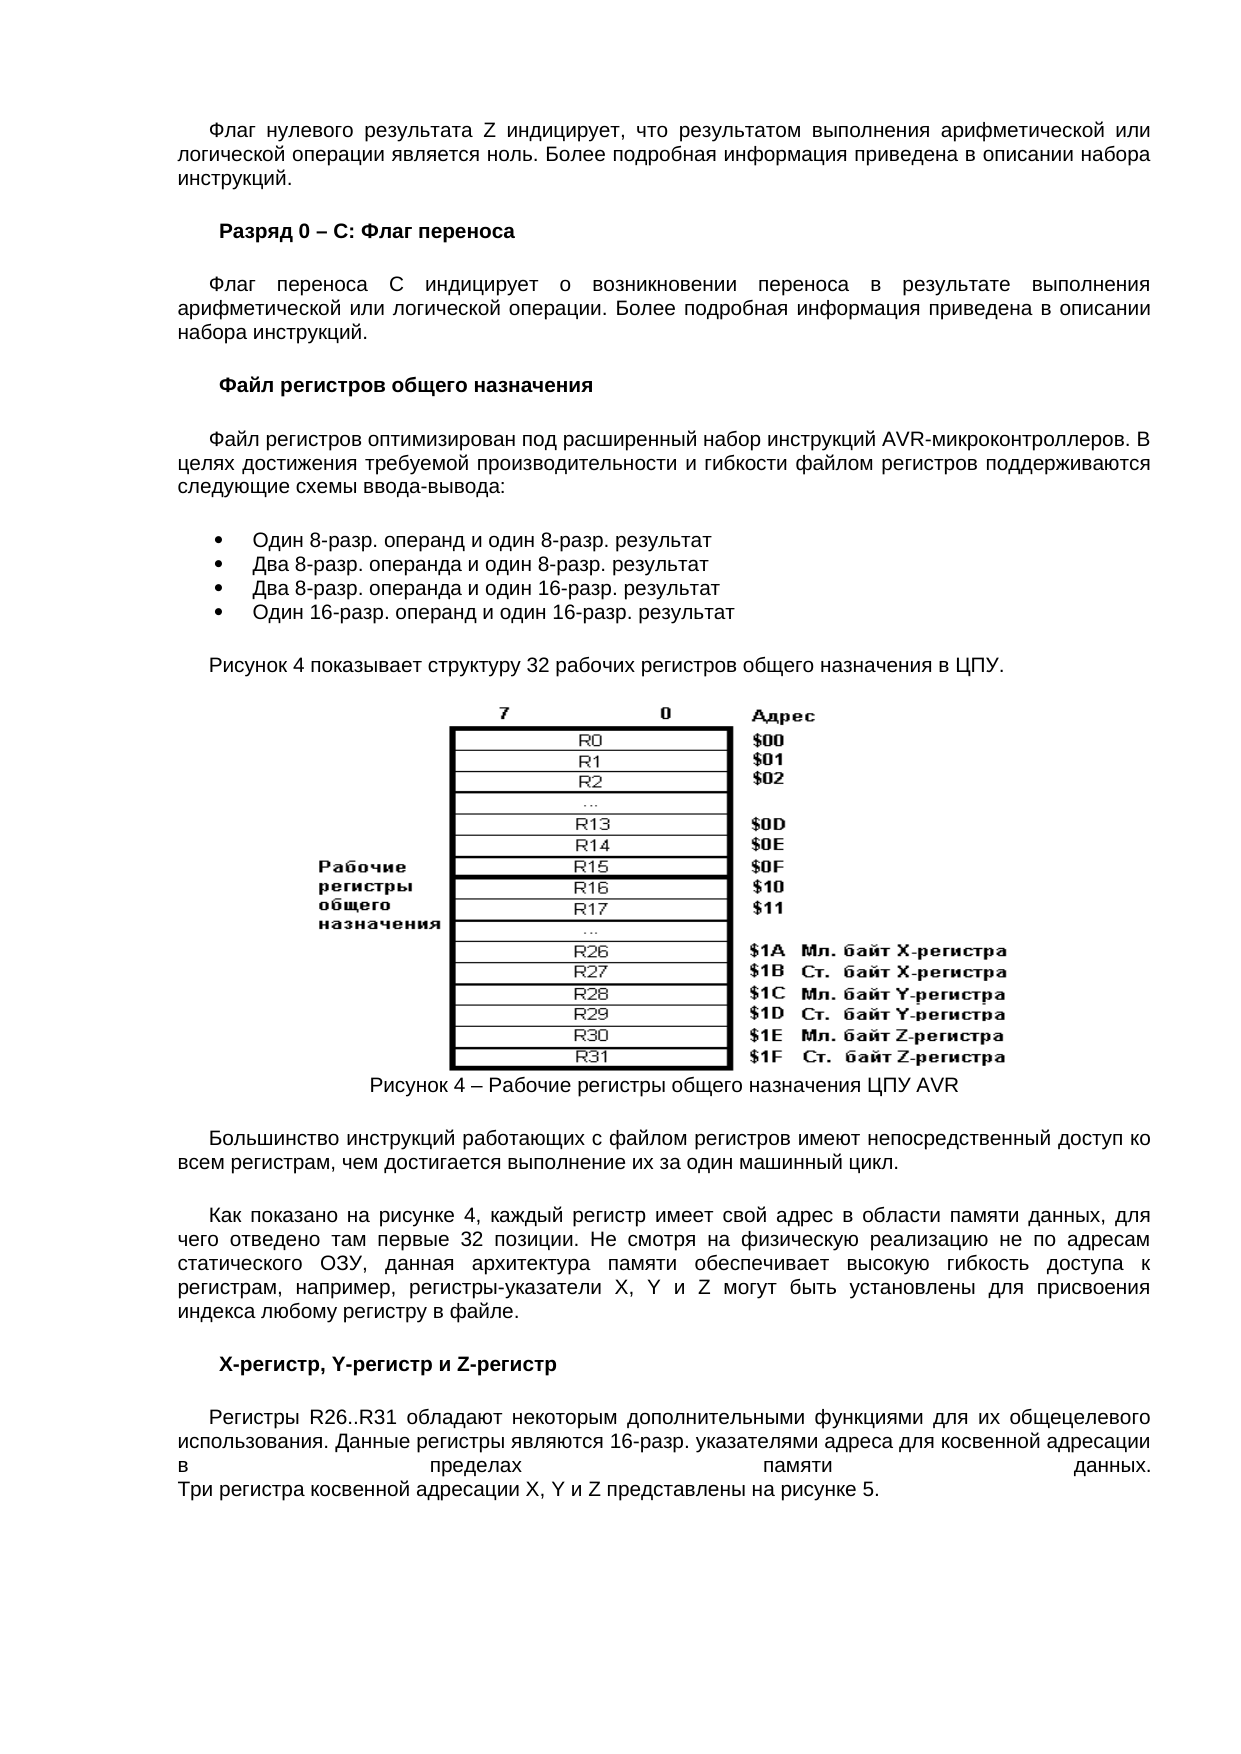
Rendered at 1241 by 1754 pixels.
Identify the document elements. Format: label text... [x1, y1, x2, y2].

text Разряд 0 – C: Флаг переноса [219, 219, 1152, 243]
text Как показано на рисунке 4, каждый регистр имеет свой адрес в области памяти данных, для чего отведено там первые 32 позиции. Не смотря на физическую реализацию не по адресам статического ОЗУ, данная архитектура памяти обеспечивает высокую гибкость доступа к регистрам, например, регистры-указатели X, Y и Z могут быть установлены для присвоения индекса любому регистру в файле. [177, 1203, 1152, 1322]
list Два 8-разр. операнда и один 16-разр. результат [215, 576, 1152, 600]
text Регистры R26..R31 обладают некоторым дополнительными функциями для их общецелевого использования. Данные регистры являются 16-разр. указателями адреса для косвенной адресации в пределах памяти данных. Три регистра косвенной адресации X, Y и Z представлены на рисунке 5. [177, 1405, 1152, 1501]
list Один 8-разр. операнд и один 8-разр. результат [215, 527, 1152, 552]
picture [318, 706, 1010, 1073]
text Большинство инструкций работающих с файлом регистров имеют непосредственный доступ ко всем регистрам, чем достигается выполнение их за один машинный цикл. [177, 1126, 1152, 1173]
text Файл регистров оптимизирован под расширенный набор инструкций AVR-микроконтроллеров. В целях достижения требуемой производительности и гибкости файлом регистров поддерживаются следующие схемы ввода-вывода: [177, 426, 1152, 498]
text Файл регистров общего назначения [219, 373, 1152, 397]
list Два 8-разр. операнда и один 8-разр. результат [215, 552, 1152, 576]
text Флаг нулевого результата Z индицирует, что результатом выполнения арифметической или логической операции является ноль. Более подробная информация приведена в описании набора инструкций. [177, 118, 1152, 190]
text X-регистр, Y-регистр и Z-регистр [219, 1352, 1152, 1376]
text Рисунок 4 показывает структуру 32 рабочих регистров общего назначения в ЦПУ. [177, 653, 1152, 677]
list Один 16-разр. операнд и один 16-разр. результат [215, 600, 1152, 624]
text Флаг переноса C индицирует о возникновении переноса в результате выполнения арифметической или логической операции. Более подробная информация приведена в описании набора инструкций. [177, 272, 1152, 344]
